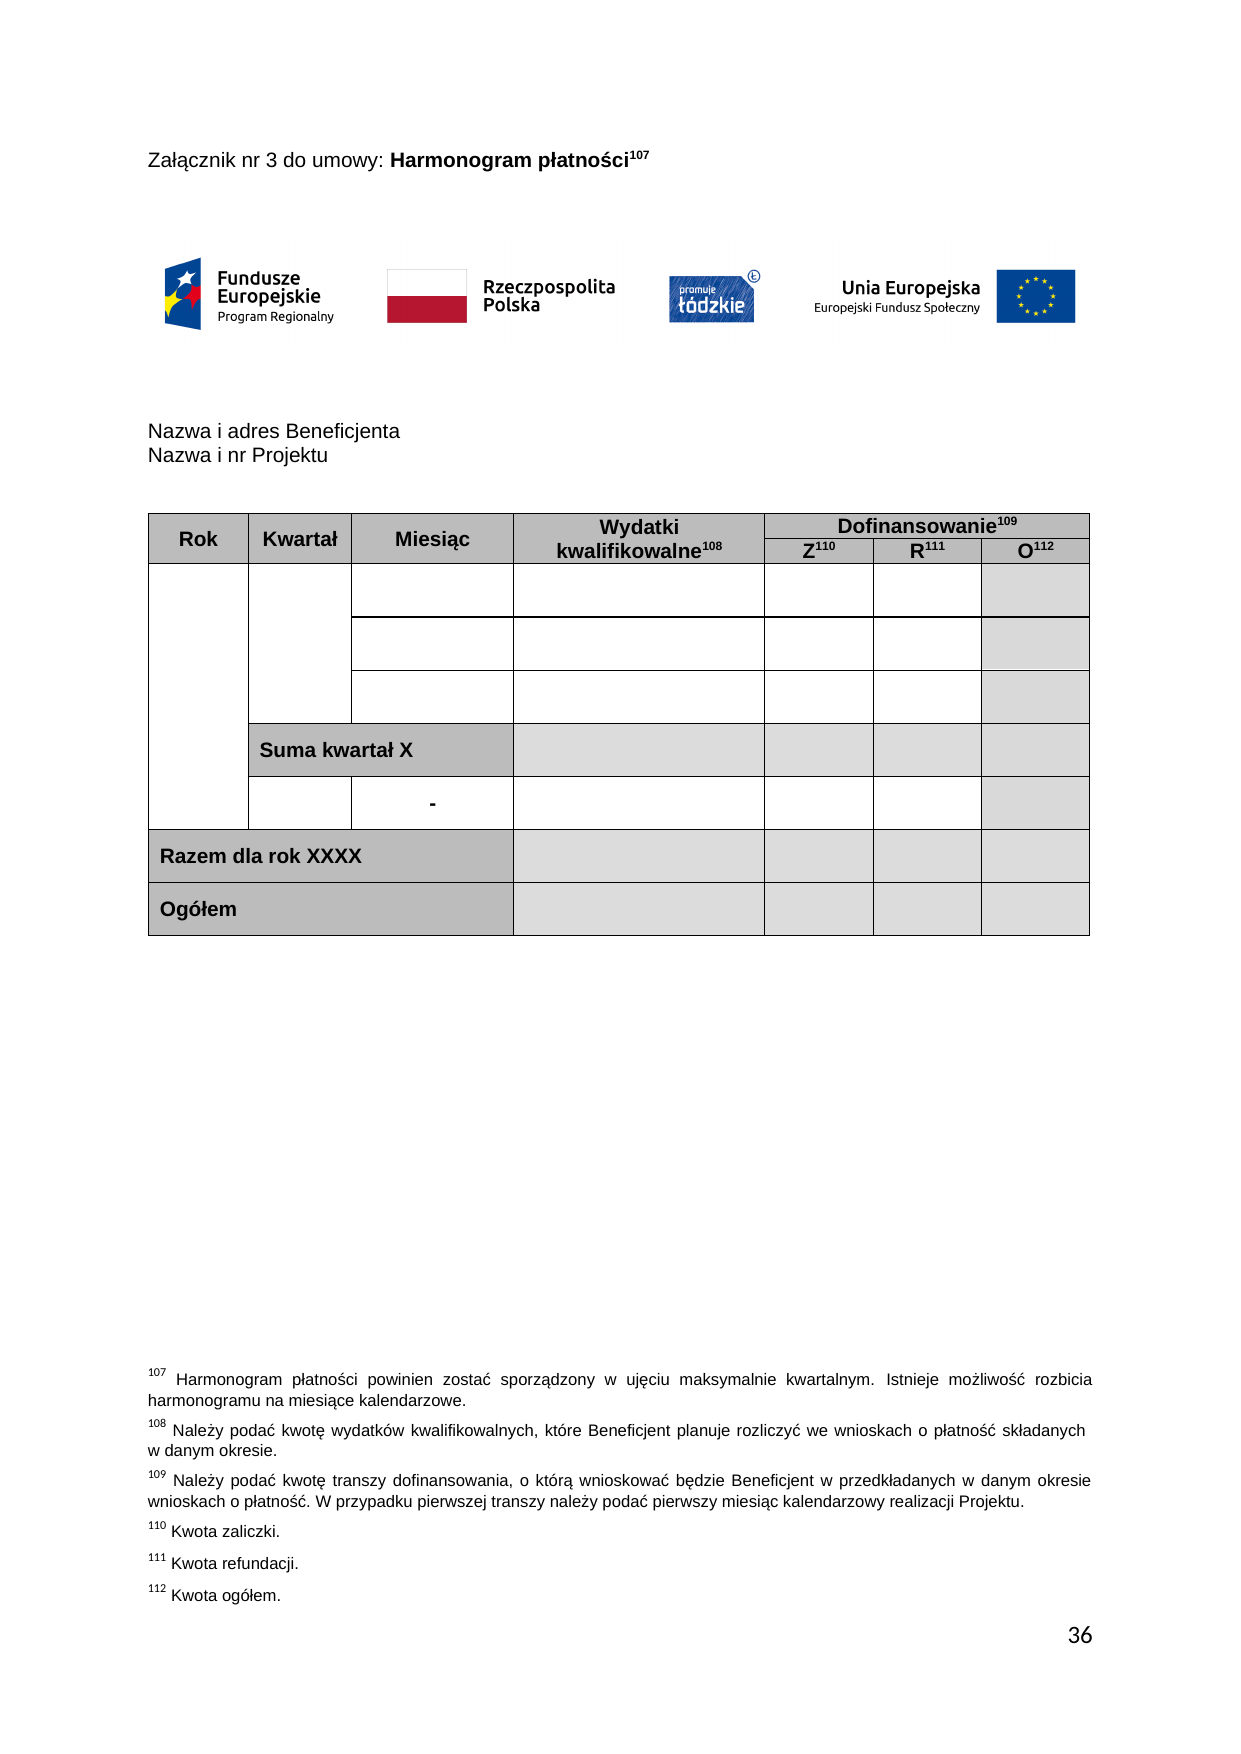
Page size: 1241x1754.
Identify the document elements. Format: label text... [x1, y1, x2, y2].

table_cell [765, 618, 873, 669]
table_cell [514, 618, 764, 669]
table_cell [874, 777, 981, 829]
table_cell [982, 671, 1089, 723]
table_cell [982, 618, 1089, 669]
table_cell [874, 618, 981, 669]
table_header Dofinansowanie [765, 514, 1089, 538]
table_cell R [874, 539, 981, 563]
table_cell [514, 777, 764, 829]
table_cell [514, 564, 764, 616]
table_cell - [352, 777, 513, 829]
table_cell [982, 830, 1089, 882]
table_cell [765, 564, 873, 616]
table_cell [249, 564, 351, 723]
table_header Miesiąc [352, 514, 513, 563]
table_cell [514, 724, 764, 776]
table_cell [352, 671, 513, 723]
table_cell [982, 777, 1089, 829]
table_cell [514, 671, 764, 723]
text Nazwa i nr Projektu [148, 443, 1092, 467]
table_header Wydatki kwalifikowalne [514, 514, 764, 563]
table_cell [982, 724, 1089, 776]
table_cell [874, 564, 981, 616]
table_cell [982, 564, 1089, 616]
table_cell Suma kwartał X [249, 724, 513, 776]
table_cell [765, 724, 873, 776]
table_cell [874, 724, 981, 776]
table_cell [982, 883, 1089, 935]
table_header Rok [149, 514, 248, 563]
table_cell [352, 564, 513, 616]
table_cell [514, 883, 764, 935]
table_cell [352, 618, 513, 669]
table_cell Razem dla rok XXXX [149, 830, 513, 882]
table_cell O [982, 539, 1089, 563]
table_cell [249, 777, 351, 829]
table_cell [874, 671, 981, 723]
text Nazwa i adres Beneficjenta [148, 419, 1092, 443]
table_cell [765, 883, 873, 935]
table_cell [514, 830, 764, 882]
table_cell Z [765, 539, 873, 563]
table_cell [765, 830, 873, 882]
table_cell [874, 883, 981, 935]
picture [147, 239, 1093, 348]
table_cell [765, 777, 873, 829]
table_cell Ogółem [149, 883, 513, 935]
table_header Kwartał [249, 514, 351, 563]
table_cell [149, 564, 248, 829]
table_cell [765, 671, 873, 723]
table_cell [874, 830, 981, 882]
text Załącznik nr 3 do umowy: Harmonogram płatności [148, 148, 1092, 172]
